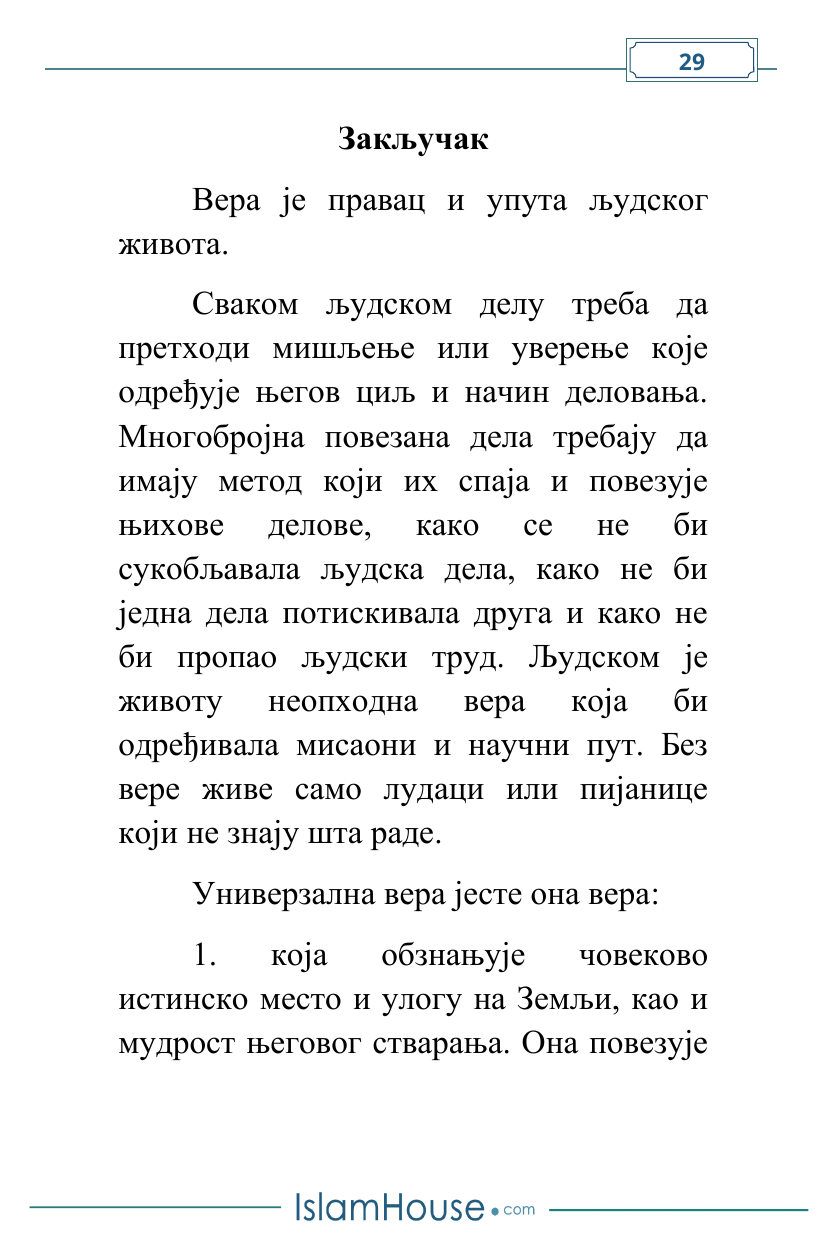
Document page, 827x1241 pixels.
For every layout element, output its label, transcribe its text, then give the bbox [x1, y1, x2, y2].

picture [288, 1187, 809, 1228]
text Вера је правац и упута људског живота. [118, 179, 709, 261]
picture [22, 1186, 282, 1224]
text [118, 934, 709, 1060]
text Закључак [118, 118, 709, 156]
text Универзална вера јесте она вера: [118, 873, 709, 911]
text Сваком људском делу треба да претходи мишљење или уверење које одређује његов циљ и начин деловања. Многобројна повезана дела требају да имају метод који их спаја и повезује њихове делове, како се не би сукобљавала људска дела, како не би једна дела потискивала друга и како не би пропао људски труд. Људском је животу неопходна вера која би одређивала мисаони и научни пут. Без вере живе само лудаци или пијанице који не знају шта раде. [118, 284, 709, 851]
